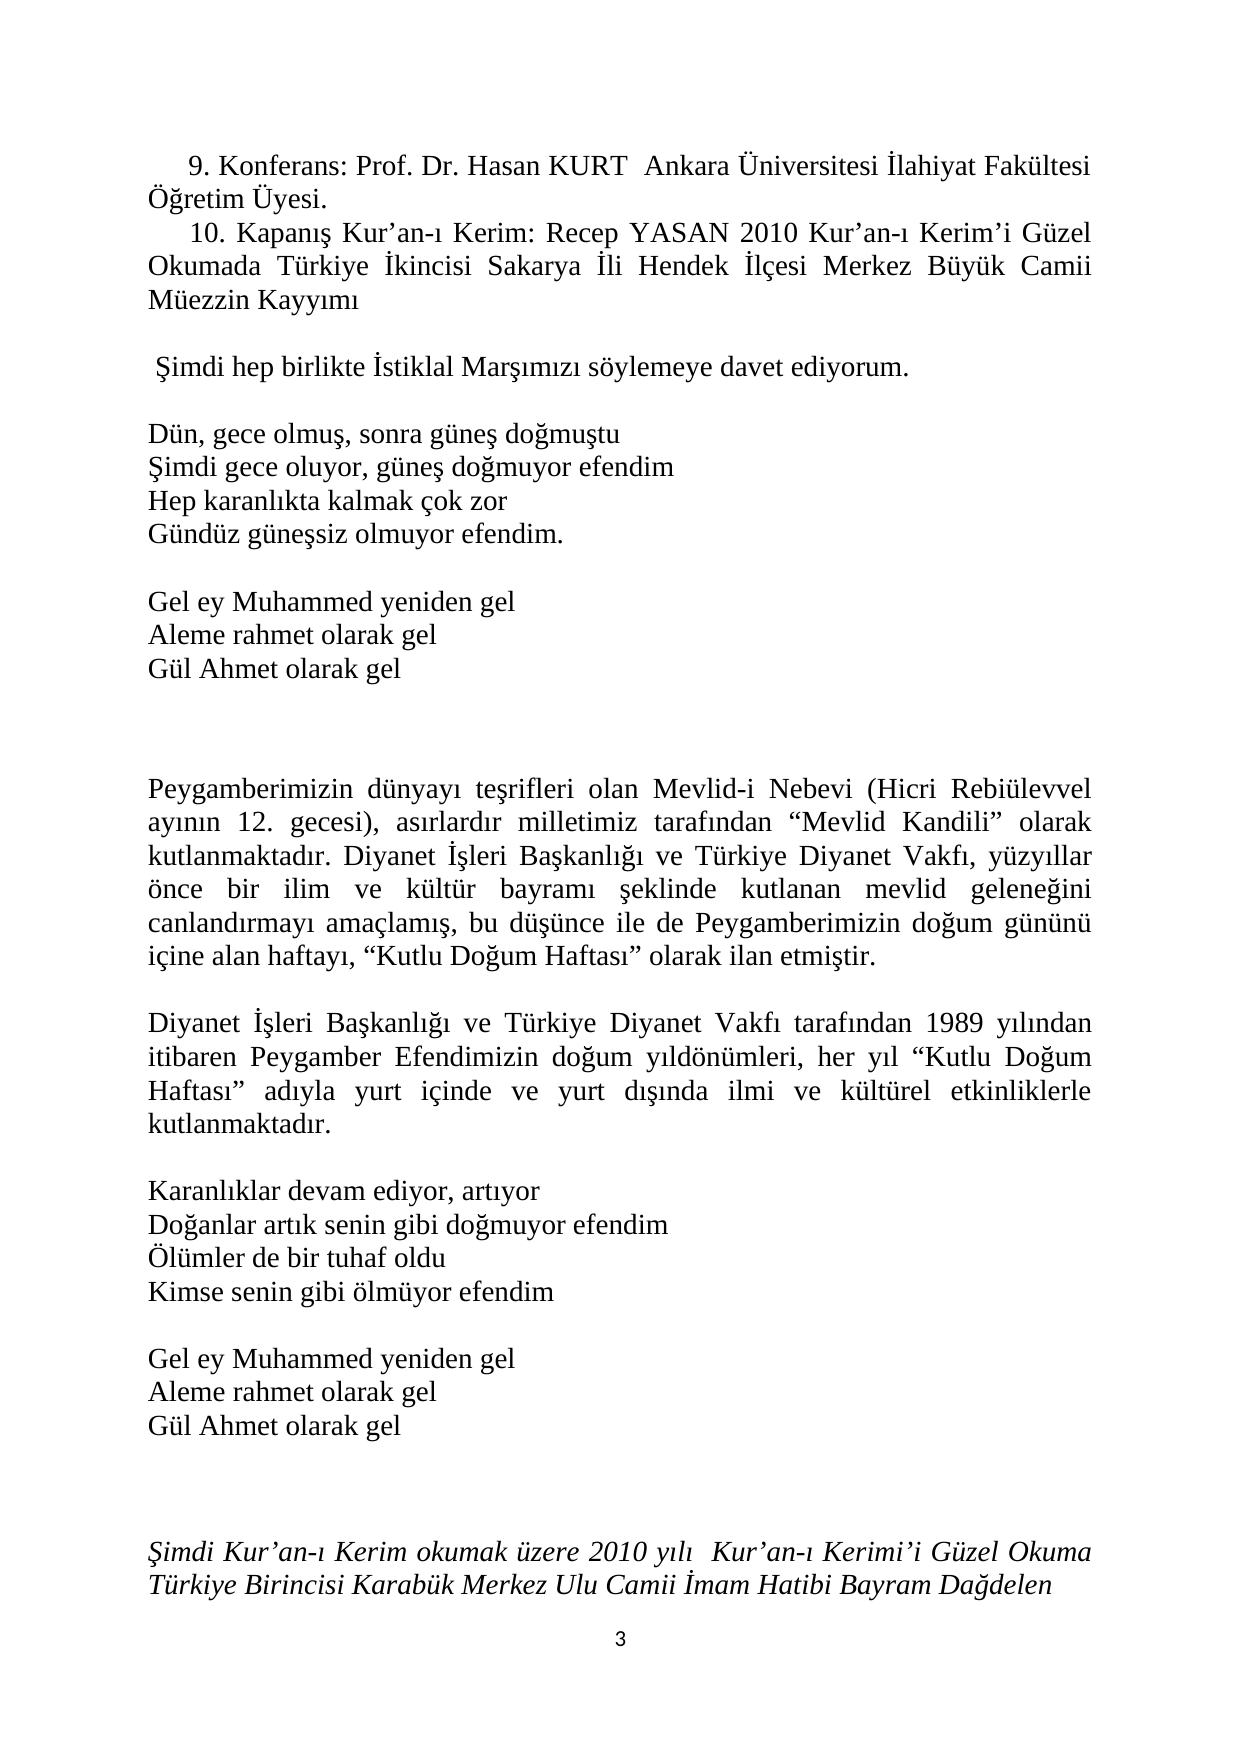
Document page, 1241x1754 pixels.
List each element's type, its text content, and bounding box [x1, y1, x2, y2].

text Diyanet İşleri Başkanlığı ve Türkiye Diyanet Vakfı tarafından 1989 yılından itibaren Peygamber Efendimizin doğum yıldönümleri, her yıl “Kutlu Doğum Haftası” adıyla yurt içinde ve yurt dışında ilmi ve kültürel etkinliklerle kutlanmaktadır. [148, 1006, 1093, 1140]
text 9. Konferans: Prof. Dr. Hasan KURT Ankara Üniversitesi İlahiyat Fakültesi Öğretim Üyesi. [148, 148, 1093, 215]
text Karanlıklar devam ediyor, artıyor Doğanlar artık senin gibi doğmuyor efendim Ölümler de bir tuhaf oldu Kimse senin gibi ölmüyor efendim Gel ey Muhammed yeniden gel Aleme rahmet olarak gel Gül Ahmet olarak gel [148, 1173, 1093, 1442]
text Dün, gece olmuş, sonra güneş doğmuştu Şimdi gece oluyor, güneş doğmuyor efendim Hep karanlıkta kalmak çok zor Gündüz güneşsiz olmuyor efendim. Gel ey Muhammed yeniden gel Aleme rahmet olarak gel Gül Ahmet olarak gel [148, 416, 1093, 746]
text Peygamberimizin dünyayı teşrifleri olan Mevlid-i Nebevi (Hicri Rebiülevvel ayının 12. gecesi), asırlardır milletimiz tarafından “Mevlid Kandili” olarak kutlanmaktadır. Diyanet İşleri Başkanlığı ve Türkiye Diyanet Vakfı, yüzyıllar önce bir ilim ve kültür bayramı şeklinde kutlanan mevlid geleneğini canlandırmayı amaçlamış, bu düşünce ile de Peygamberimizin doğum gününü içine alan haftayı, “Kutlu Doğum Haftası” olarak ilan etmiştir. [148, 771, 1093, 972]
text Şimdi Kur’an-ı Kerim okumak üzere 2010 yılı Kur’an-ı Kerimi’i Güzel Okuma Türkiye Birincisi Karabük Merkez Ulu Camii İmam Hatibi Bayram Dağdelen [148, 1534, 1093, 1601]
text Şimdi hep birlikte İstiklal Marşımızı söylemeye davet ediyorum. [148, 349, 1093, 382]
text 10. Kapanış Kur’an-ı Kerim: Recep YASAN 2010 Kur’an-ı Kerim’i Güzel Okumada Türkiye İkincisi Sakarya İli Hendek İlçesi Merkez Büyük Camii Müezzin Kayyımı [148, 215, 1093, 315]
